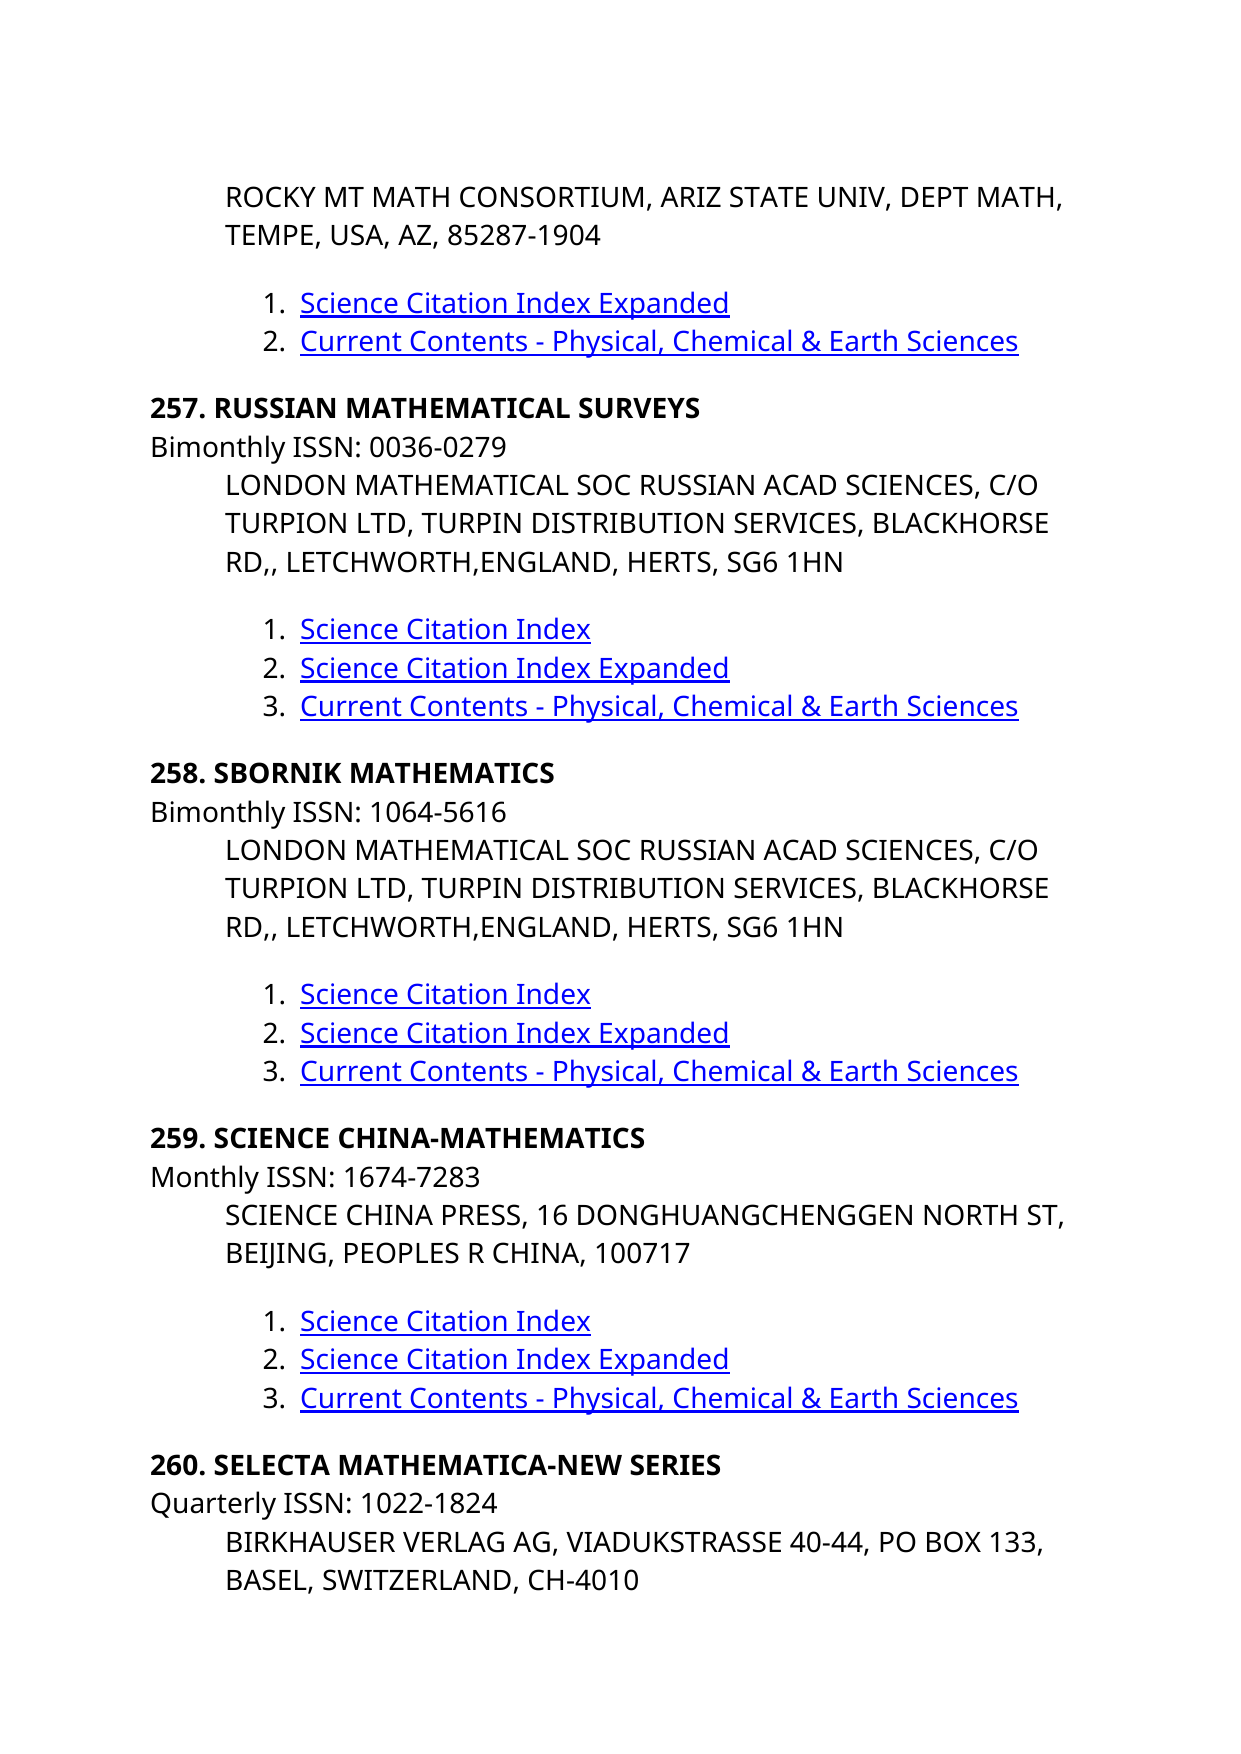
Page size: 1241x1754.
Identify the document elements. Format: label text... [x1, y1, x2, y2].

text Bimonthly ISSN: 1064-5616 [150, 792, 1090, 831]
list Science Citation Index Expanded [262, 283, 1090, 321]
text 260. SELECTA MATHEMATICA-NEW SERIES [150, 1446, 1090, 1484]
text 257. RUSSIAN MATHEMATICAL SURVEYS [150, 389, 1090, 427]
text 258. SBORNIK MATHEMATICS [150, 754, 1090, 792]
text ROCKY MT MATH CONSORTIUM, ARIZ STATE UNIV, DEPT MATH, TEMPE, USA, AZ, 85287-1904 [225, 177, 1090, 254]
list Science Citation Index Expanded [262, 648, 1090, 686]
text LONDON MATHEMATICAL SOC RUSSIAN ACAD SCIENCES, C/O TURPION LTD, TURPIN DISTRIBUTION SERVICES, BLACKHORSE RD,, LETCHWORTH,ENGLAND, HERTS, SG6 1HN [225, 831, 1090, 946]
text Bimonthly ISSN: 0036-0279 [150, 427, 1090, 466]
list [262, 321, 1090, 360]
list Current Contents - Physical, Chemical & Earth Sciences [262, 686, 1090, 725]
list Science Citation Index [262, 610, 1090, 648]
text LONDON MATHEMATICAL SOC RUSSIAN ACAD SCIENCES, C/O TURPION LTD, TURPIN DISTRIBUTION SERVICES, BLACKHORSE RD,, LETCHWORTH,ENGLAND, HERTS, SG6 1HN [225, 466, 1090, 581]
text Monthly ISSN: 1674-7283 [150, 1157, 1090, 1196]
list Science Citation Index [262, 975, 1090, 1013]
list Current Contents - Physical, Chemical & Earth Sciences [262, 1051, 1090, 1090]
list Science Citation Index Expanded [262, 1340, 1090, 1378]
text SCIENCE CHINA PRESS, 16 DONGHUANGCHENGGEN NORTH ST, BEIJING, PEOPLES R CHINA, 100717 [225, 1196, 1090, 1272]
text 259. SCIENCE CHINA-MATHEMATICS [150, 1119, 1090, 1157]
text BIRKHAUSER VERLAG AG, VIADUKSTRASSE 40-44, PO BOX 133, BASEL, SWITZERLAND, CH-4010 [225, 1522, 1090, 1599]
list Science Citation Index Expanded [262, 1013, 1090, 1051]
list Science Citation Index [262, 1301, 1090, 1340]
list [262, 1378, 1090, 1416]
text Quarterly ISSN: 1022-1824 [150, 1484, 1090, 1522]
